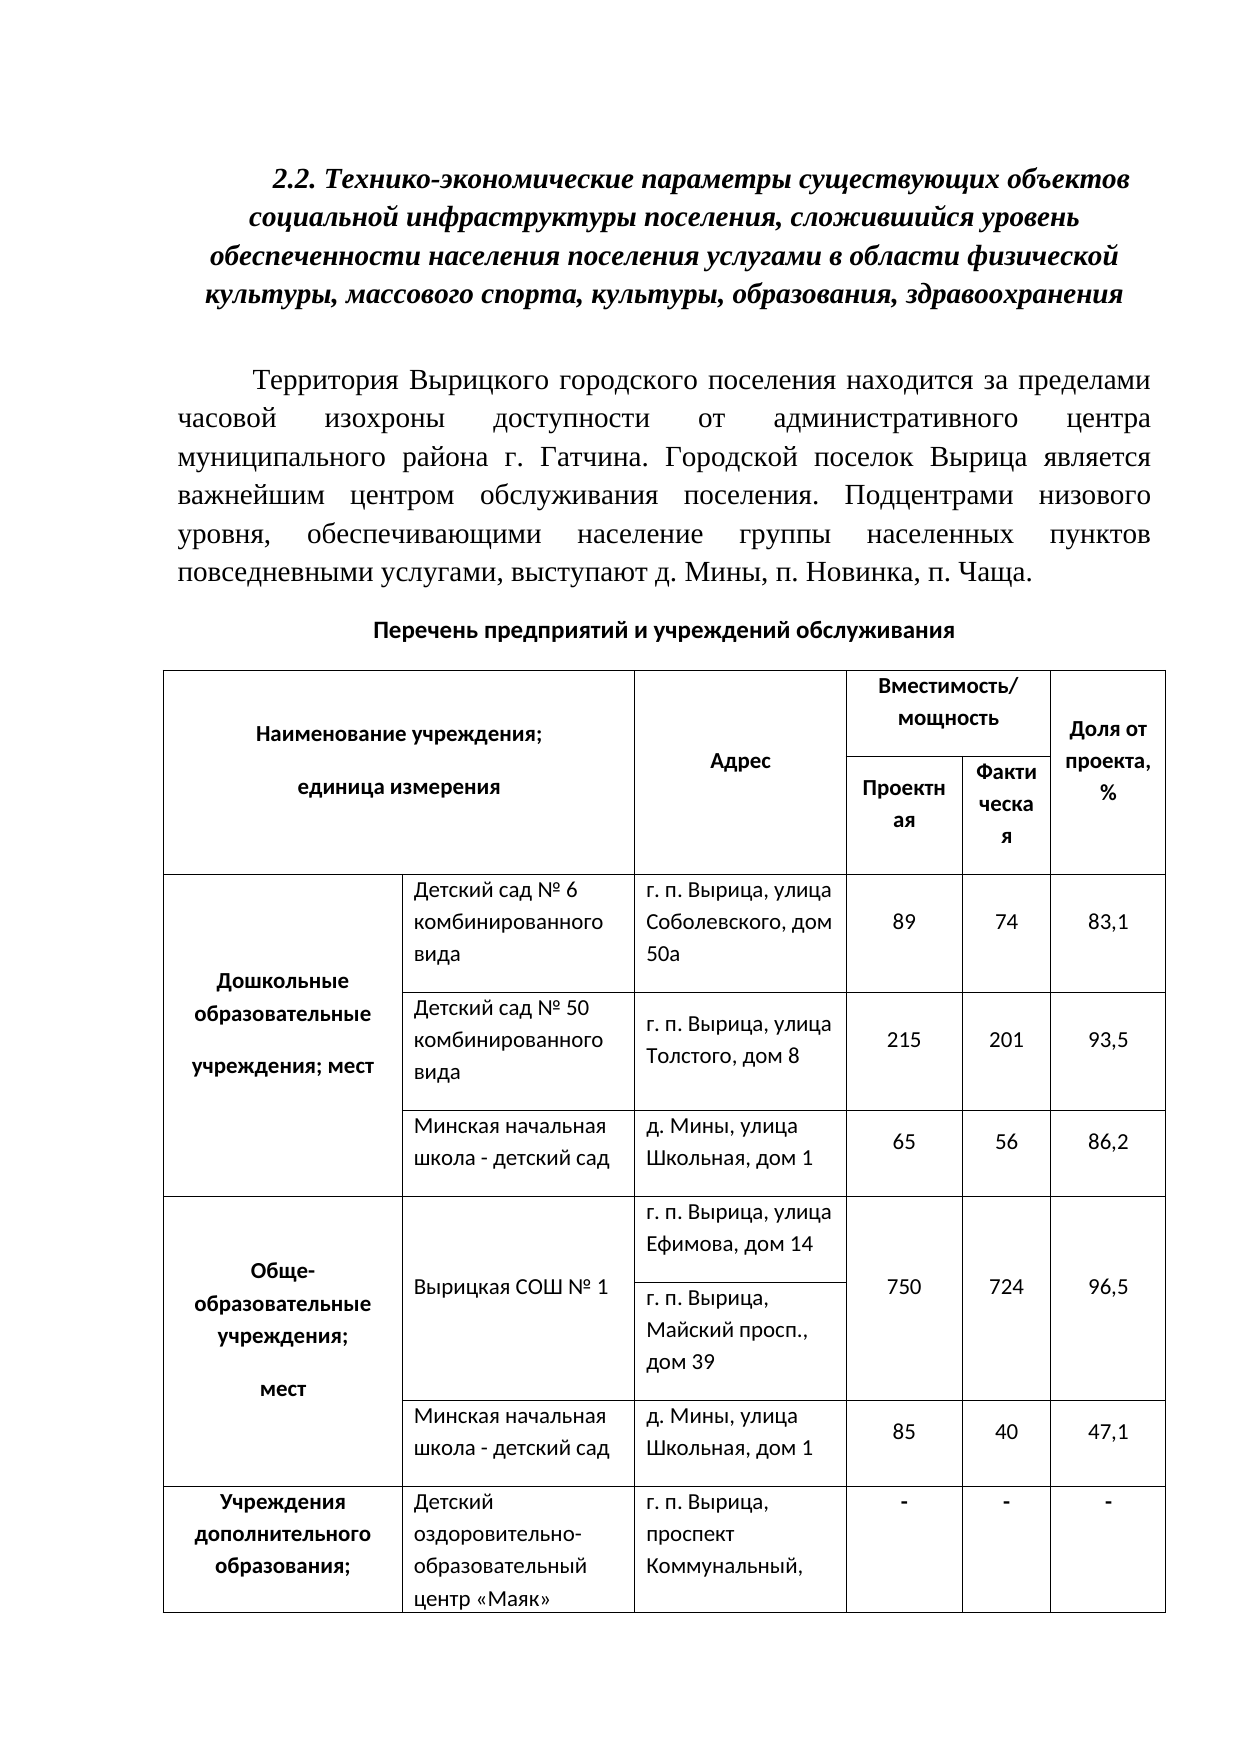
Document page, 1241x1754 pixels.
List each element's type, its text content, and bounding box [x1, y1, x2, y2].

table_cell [403, 1487, 634, 1612]
table_cell д. Мины, улица Школьная, дом 1 [635, 1111, 846, 1196]
table_cell 96,5 [1051, 1197, 1165, 1400]
table_cell - [847, 1487, 962, 1612]
table_header Наименование учреждения; единица измерения [164, 671, 634, 874]
table_cell 215 [847, 993, 962, 1110]
table_cell Детский сад № 50 комбинированного вида [403, 993, 634, 1110]
table_cell 56 [963, 1111, 1050, 1196]
table_cell 74 [963, 875, 1050, 992]
table_cell Минская начальная школа - детский сад [403, 1111, 634, 1196]
table_cell 750 [847, 1197, 962, 1400]
table_cell д. Мины, улица Школьная, дом 1 [635, 1401, 846, 1486]
table_cell Обще-образовательные учреждения; мест [164, 1197, 402, 1486]
table_cell г. п. Вырица, Майский просп., дом 39 [635, 1283, 846, 1400]
table_cell г. п. Вырица, улица Толстого, дом 8 [635, 993, 846, 1110]
table_cell 83,1 [1051, 875, 1165, 992]
table_cell 40 [963, 1401, 1050, 1486]
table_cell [635, 1487, 846, 1612]
table_cell - [1051, 1487, 1165, 1612]
text Перечень предприятий и учреждений обслуживания [177, 614, 1152, 644]
table_cell Минская начальная школа - детский сад [403, 1401, 634, 1486]
table_cell г. п. Вырица, улица Соболевского, дом 50а [635, 875, 846, 992]
table_header Вместимость/мощность [847, 671, 1050, 756]
table_header Адрес [635, 671, 846, 874]
text Территория Вырицкого городского поселения находится за пределами часовой изохроны доступности от административного центра муниципального района г. Гатчина. Городской поселок Вырица является важнейшим центром обслуживания поселения. Подцентрами низового уровня, обеспечивающими население группы населенных пунктов повседневными услугами, выступают д. Мины, п. Новинка, п. Чаща. [177, 362, 1152, 588]
table_cell - [963, 1487, 1050, 1612]
table_cell 201 [963, 993, 1050, 1110]
table_cell 65 [847, 1111, 962, 1196]
table_cell Дошкольные образовательные учреждения; мест [164, 875, 402, 1196]
table_cell Вырицкая СОШ № 1 [403, 1197, 634, 1400]
table_cell 47,1 [1051, 1401, 1165, 1486]
table_header Доля от проекта, % [1051, 671, 1165, 874]
table_cell Фактическая [963, 757, 1050, 874]
table_cell 724 [963, 1197, 1050, 1400]
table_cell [164, 1487, 402, 1612]
table_cell 85 [847, 1401, 962, 1486]
table_cell Проектная [847, 757, 962, 874]
table_cell 86,2 [1051, 1111, 1165, 1196]
table_cell 93,5 [1051, 993, 1165, 1110]
text 2.2. Технико-экономические параметры существующих объектов социальной инфраструктуры поселения, сложившийся уровень обеспеченности населения поселения услугами в области физической культуры, массового спорта, культуры, образования, здравоохранения [177, 161, 1152, 310]
table_cell Детский сад № 6 комбинированного вида [403, 875, 634, 992]
table_cell г. п. Вырица, улица Ефимова, дом 14 [635, 1197, 846, 1282]
table_cell 89 [847, 875, 962, 992]
